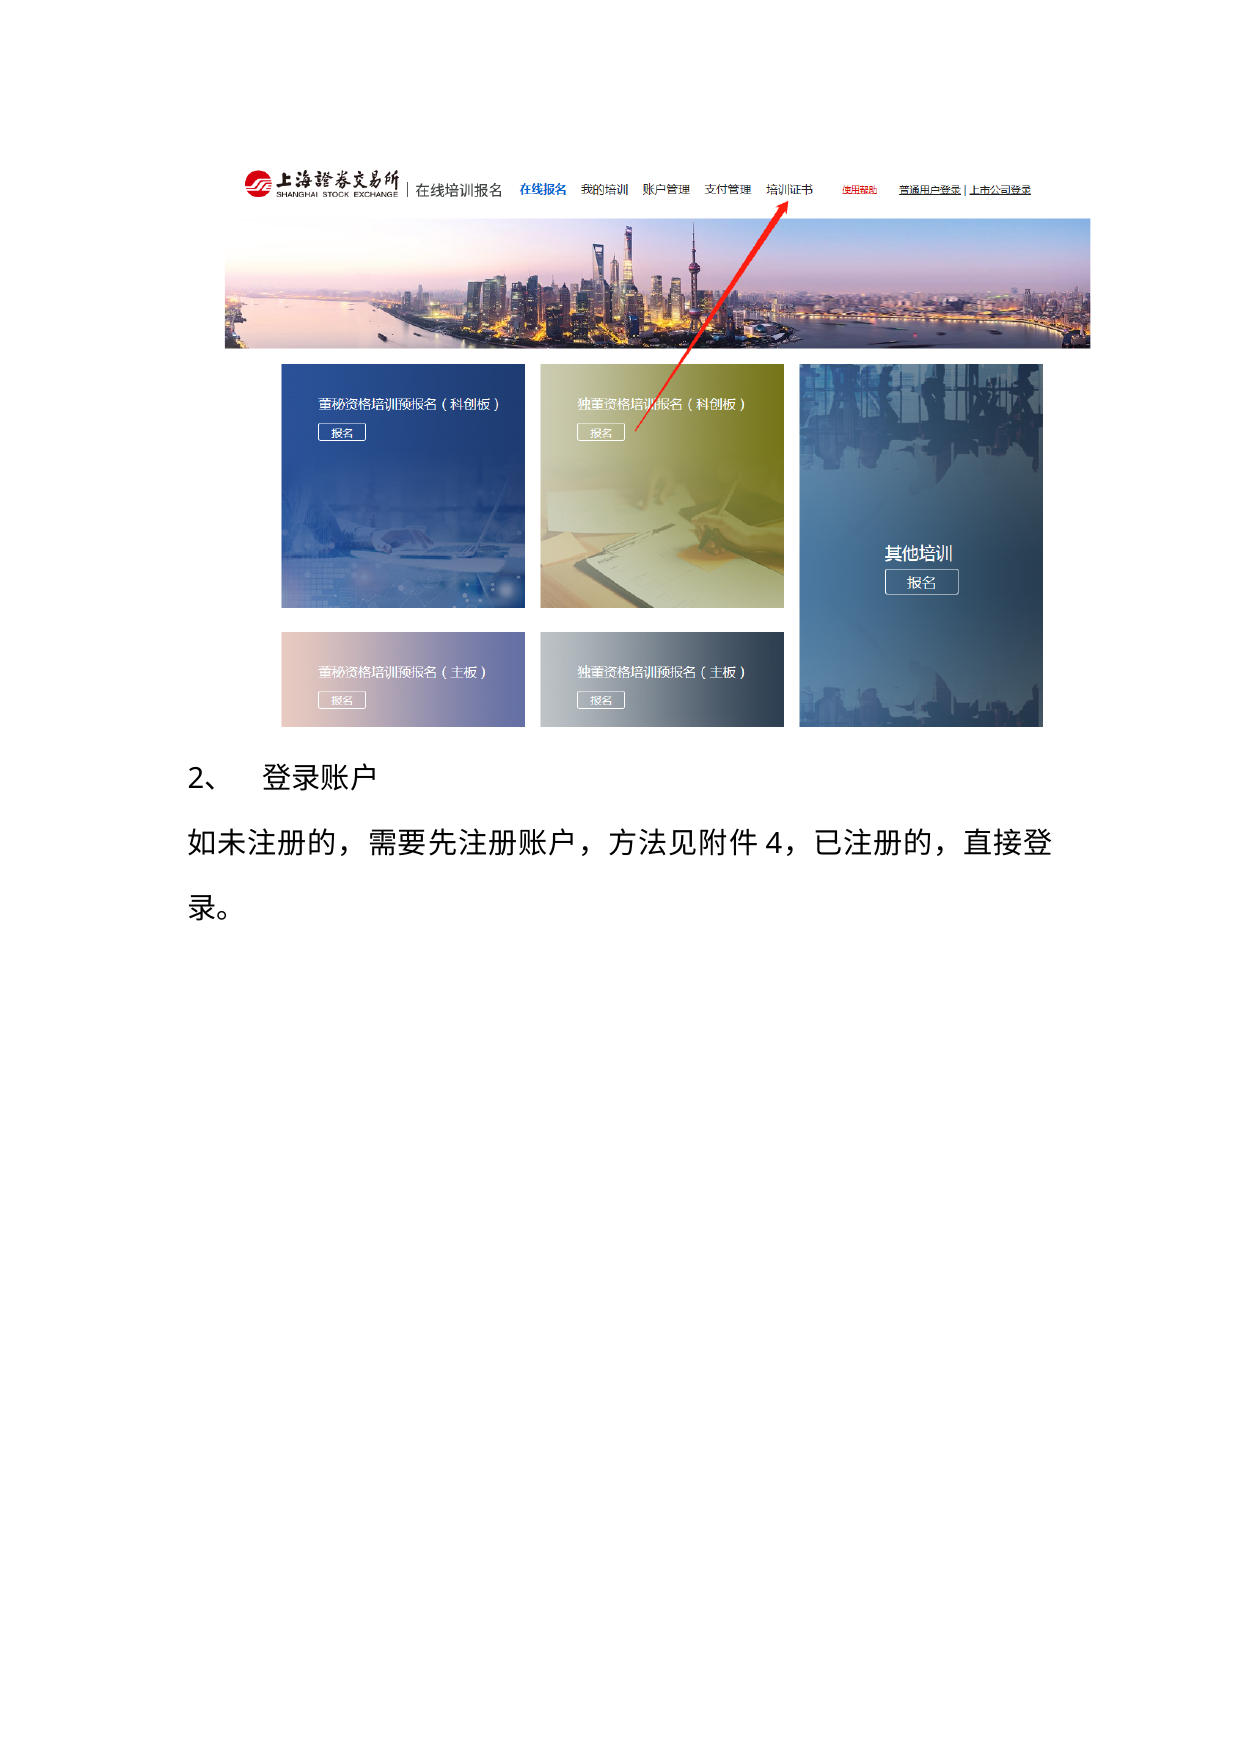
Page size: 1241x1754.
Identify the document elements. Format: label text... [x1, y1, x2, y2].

text 如未注册的，需要先注册账户，方法见附件4，已注册的，直接登录。 [187, 809, 1053, 939]
list 登录账户 [187, 744, 1053, 809]
picture [224, 158, 1091, 727]
